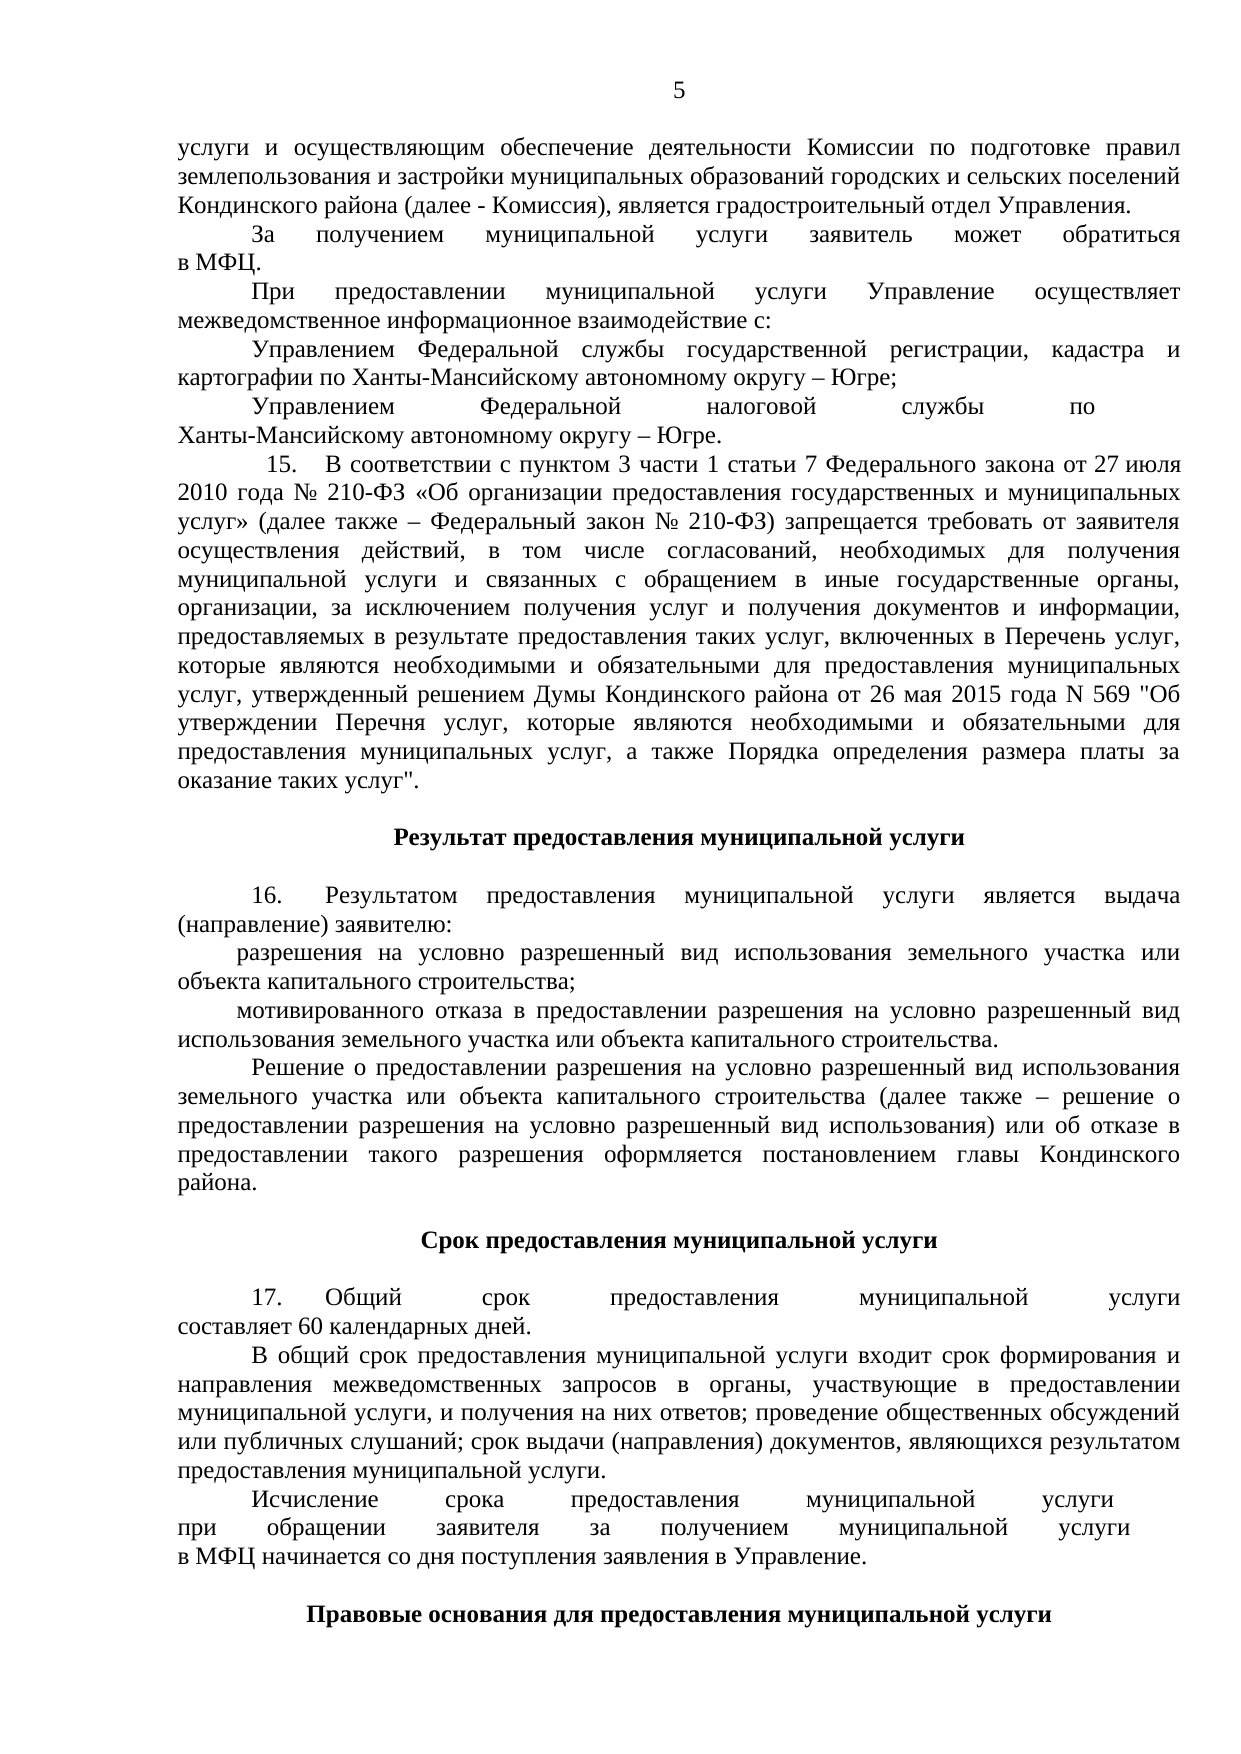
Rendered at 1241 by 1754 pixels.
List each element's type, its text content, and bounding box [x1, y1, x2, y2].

list Результатом предоставления муниципальной услуги является выдача (направление) заявителю: [177, 880, 1181, 937]
text При предоставлении муниципальной услуги Управление осуществляет межведомственное информационное взаимодействие с: [177, 276, 1181, 334]
text Решение о предоставлении разрешения на условно разрешенный вид использования земельного участка или объекта капитального строительства (далее также – решение о предоставлении разрешения на условно разрешенный вид использования) или об отказе в предоставлении такого разрешения оформляется постановлением главы Кондинского района. [177, 1052, 1181, 1196]
list Общий срок предоставления муниципальной услуги составляет 60 календарных дней. [177, 1282, 1181, 1340]
list В соответствии с пунктом 3 части 1 статьи 7 Федерального закона от 27 июля 2010 года № 210-ФЗ «Об организации предоставления государственных и муниципальных услуг» (далее также – Федеральный закон № 210-ФЗ) запрещается требовать от заявителя осуществления действий, в том числе согласований, необходимых для получения муниципальной услуги и связанных с обращением в иные государственные органы, организации, за исключением получения услуг и получения документов и информации, предоставляемых в результате предоставления таких услуг, включенных в Перечень услуг, которые являются необходимыми и обязательными для предоставления муниципальных услуг, утвержденный решением Думы Кондинского района от 26 мая 2015 года N 569 "Об утверждении Перечня услуг, которые являются необходимыми и обязательными для предоставления муниципальных услуг, а также Порядка определения размера платы за оказание таких услуг". [177, 449, 1181, 794]
text Управлением Федеральной налоговой службы по Ханты-Мансийскому автономному округу – Югре. [177, 391, 1181, 449]
text Исчисление срока предоставления муниципальной услуги при обращении заявителя за получением муниципальной услуги в МФЦ начинается со дня поступления заявления в Управление. [177, 1484, 1181, 1570]
text Управлением Федеральной службы государственной регистрации, кадастра и картографии по Ханты-Мансийскому автономному округу – Югре; [177, 334, 1181, 391]
text разрешения на условно разрешенный вид использования земельного участка или объекта капитального строительства; [177, 937, 1181, 995]
text Срок предоставления муниципальной услуги [177, 1225, 1181, 1254]
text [177, 132, 1181, 219]
text Правовые основания для предоставления муниципальной услуги [177, 1599, 1181, 1627]
text Результат предоставления муниципальной услуги [177, 822, 1181, 851]
text В общий срок предоставления муниципальной услуги входит срок формирования и направления межведомственных запросов в органы, участвующие в предоставлении муниципальной услуги, и получения на них ответов; проведение общественных обсуждений или публичных слушаний; срок выдачи (направления) документов, являющихся результатом предоставления муниципальной услуги. [177, 1340, 1181, 1484]
text За получением муниципальной услуги заявитель может обратиться в МФЦ. [177, 219, 1181, 276]
text мотивированного отказа в предоставлении разрешения на условно разрешенный вид использования земельного участка или объекта капитального строительства. [177, 995, 1181, 1052]
